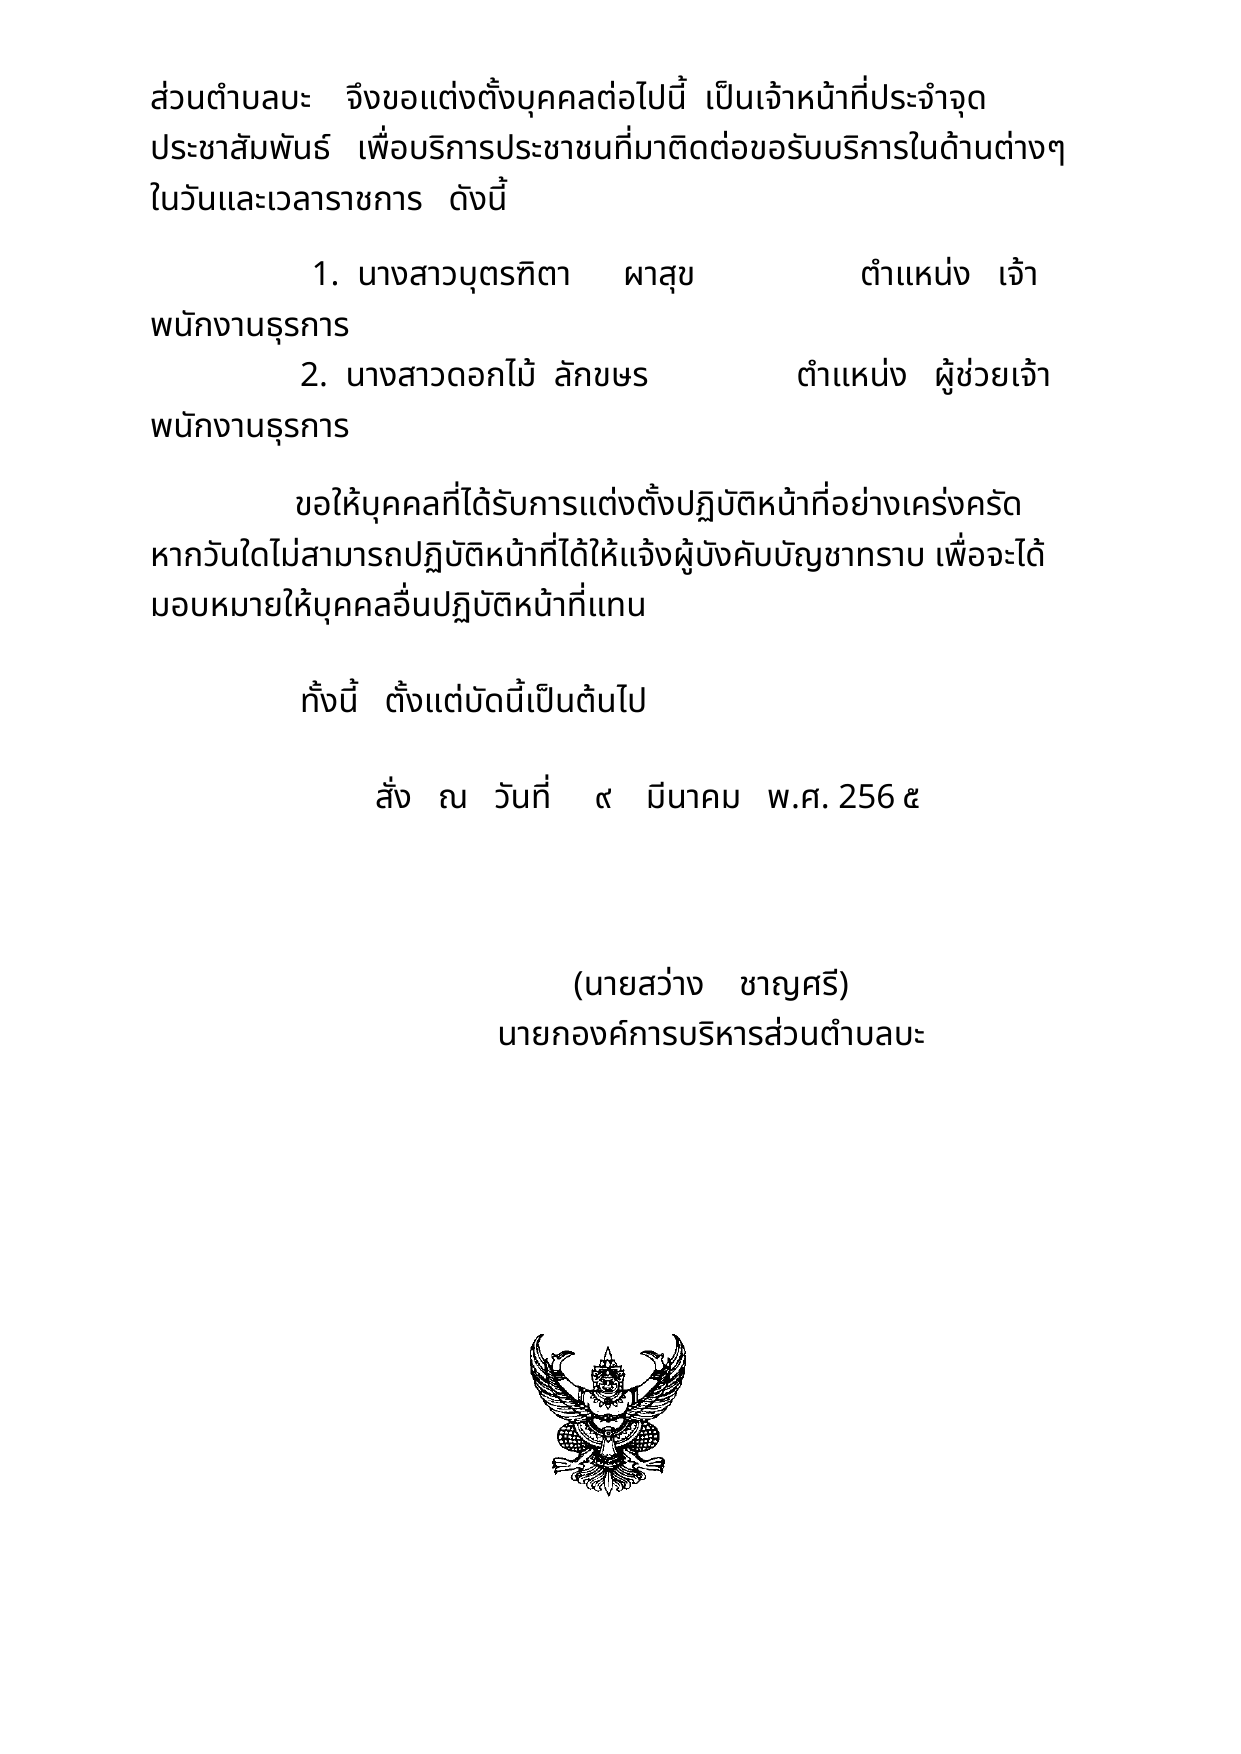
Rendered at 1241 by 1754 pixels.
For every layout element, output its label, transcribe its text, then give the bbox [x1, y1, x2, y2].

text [150, 74, 1090, 225]
text ขอให้บุคคลที่ได้รับการแต่งตั้งปฏิบัติหน้าที่อย่างเคร่งครัด หากวันใดไม่สามารถปฏิบัติหน้าที่ได้ให้แจ้งผู้บังคับบัญชาทราบ เพื่อจะได้มอบหมายให้บุคคลอื่นปฏิบัติหน้าที่แทน [150, 480, 1090, 631]
text 1. นางสาวบุตรฑิตา ผาสุข ตำแหน่ง เจ้าพนักงานธุรการ [150, 250, 1090, 351]
picture [528, 1333, 687, 1497]
text (นายสว่าง ชาญศรี) [150, 959, 1090, 1010]
text สั่ง ณ วันที่ ๙ มีนาคม พ.ศ. 256๕ [150, 773, 1042, 823]
text ทั้งนี้ ตั้งแต่บัดนี้เป็นต้นไป [150, 677, 1090, 727]
text 2. นางสาวดอกไม้ ลักขษร ตำแหน่ง ผู้ช่วยเจ้าพนักงานธุรการ [150, 351, 1090, 452]
text นายกองค์การบริหารส่วนตำบลบะ [150, 1010, 1090, 1061]
